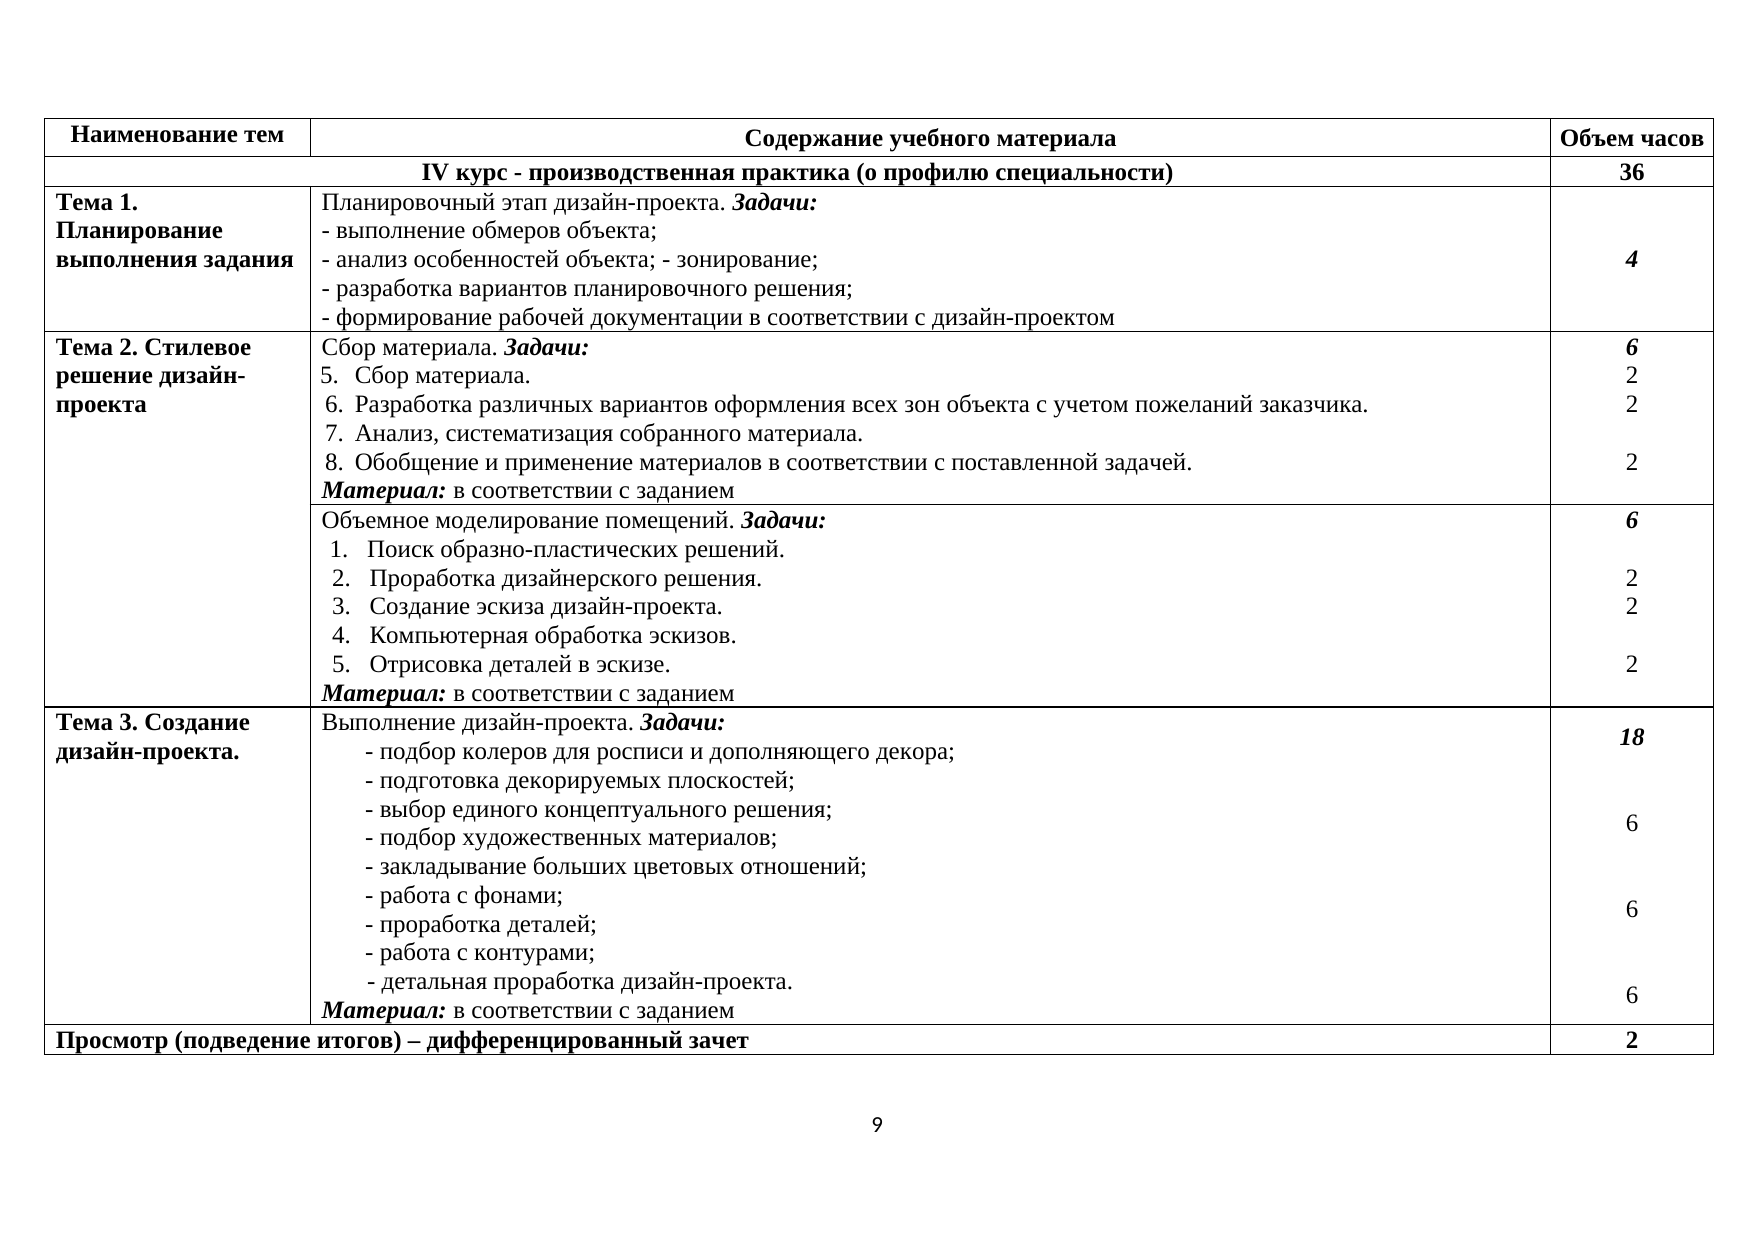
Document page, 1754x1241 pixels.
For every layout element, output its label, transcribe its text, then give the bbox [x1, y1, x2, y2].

table_cell Объемное моделирование помещений. Задачи: Поиск образно-пластических решений. Проработка дизайнерского решения. Создание эскиза дизайн-проекта. Компьютерная обработка эскизов. Отрисовка деталей в эскизе. Материал: в соответствии с заданием [311, 505, 1550, 706]
table_header Наименование тем [45, 119, 310, 156]
table_cell Сбор материала. Задачи: Сбор материала. Разработка различных вариантов оформления всех зон объекта с учетом пожеланий заказчика. Анализ, систематизация собранного материала. Обобщение и применение материалов в соответствии с поставленной задачей. Материал: в соответствии с заданием [311, 332, 1550, 504]
table_cell Выполнение дизайн-проекта. Задачи: - подбор колеров для росписи и дополняющего декора; - подготовка декорируемых плоскостей; - выбор единого концептуального решения; - подбор художественных материалов; - закладывание больших цветовых отношений; - работа с фонами; - проработка деталей; - работа с контурами; - детальная проработка дизайн-проекта. Материал: в соответствии с заданием [311, 708, 1550, 1024]
table_cell Планировочный этап дизайн-проекта. Задачи: - выполнение обмеров объекта; - анализ особенностей объекта; - зонирование; - разработка вариантов планировочного решения; - формирование рабочей документации в соответствии с дизайн-проектом [311, 187, 1550, 331]
table_cell 6 2 2 2 [1551, 505, 1713, 706]
table_cell 36 [1551, 157, 1713, 186]
table_cell 4 [1551, 187, 1713, 331]
table_cell Просмотр (подведение итогов) – дифференцированный зачет [45, 1025, 1550, 1053]
table_cell Тема 1. Планирование выполнения задания [45, 187, 310, 331]
table_cell 2 [1551, 1025, 1713, 1053]
table_cell 18 6 6 6 [1551, 708, 1713, 1024]
table_cell IV курс - производственная практика (о профилю специальности) [45, 157, 1550, 186]
table_header Содержание учебного материала [311, 119, 1550, 156]
table_header Объем часов [1551, 119, 1713, 156]
table_cell Тема 3. Создание дизайн-проекта. [45, 708, 310, 1024]
table_cell 6 2 2 2 [1551, 332, 1713, 504]
table_cell Тема 2. Стилевое решение дизайн-проекта [45, 332, 310, 706]
